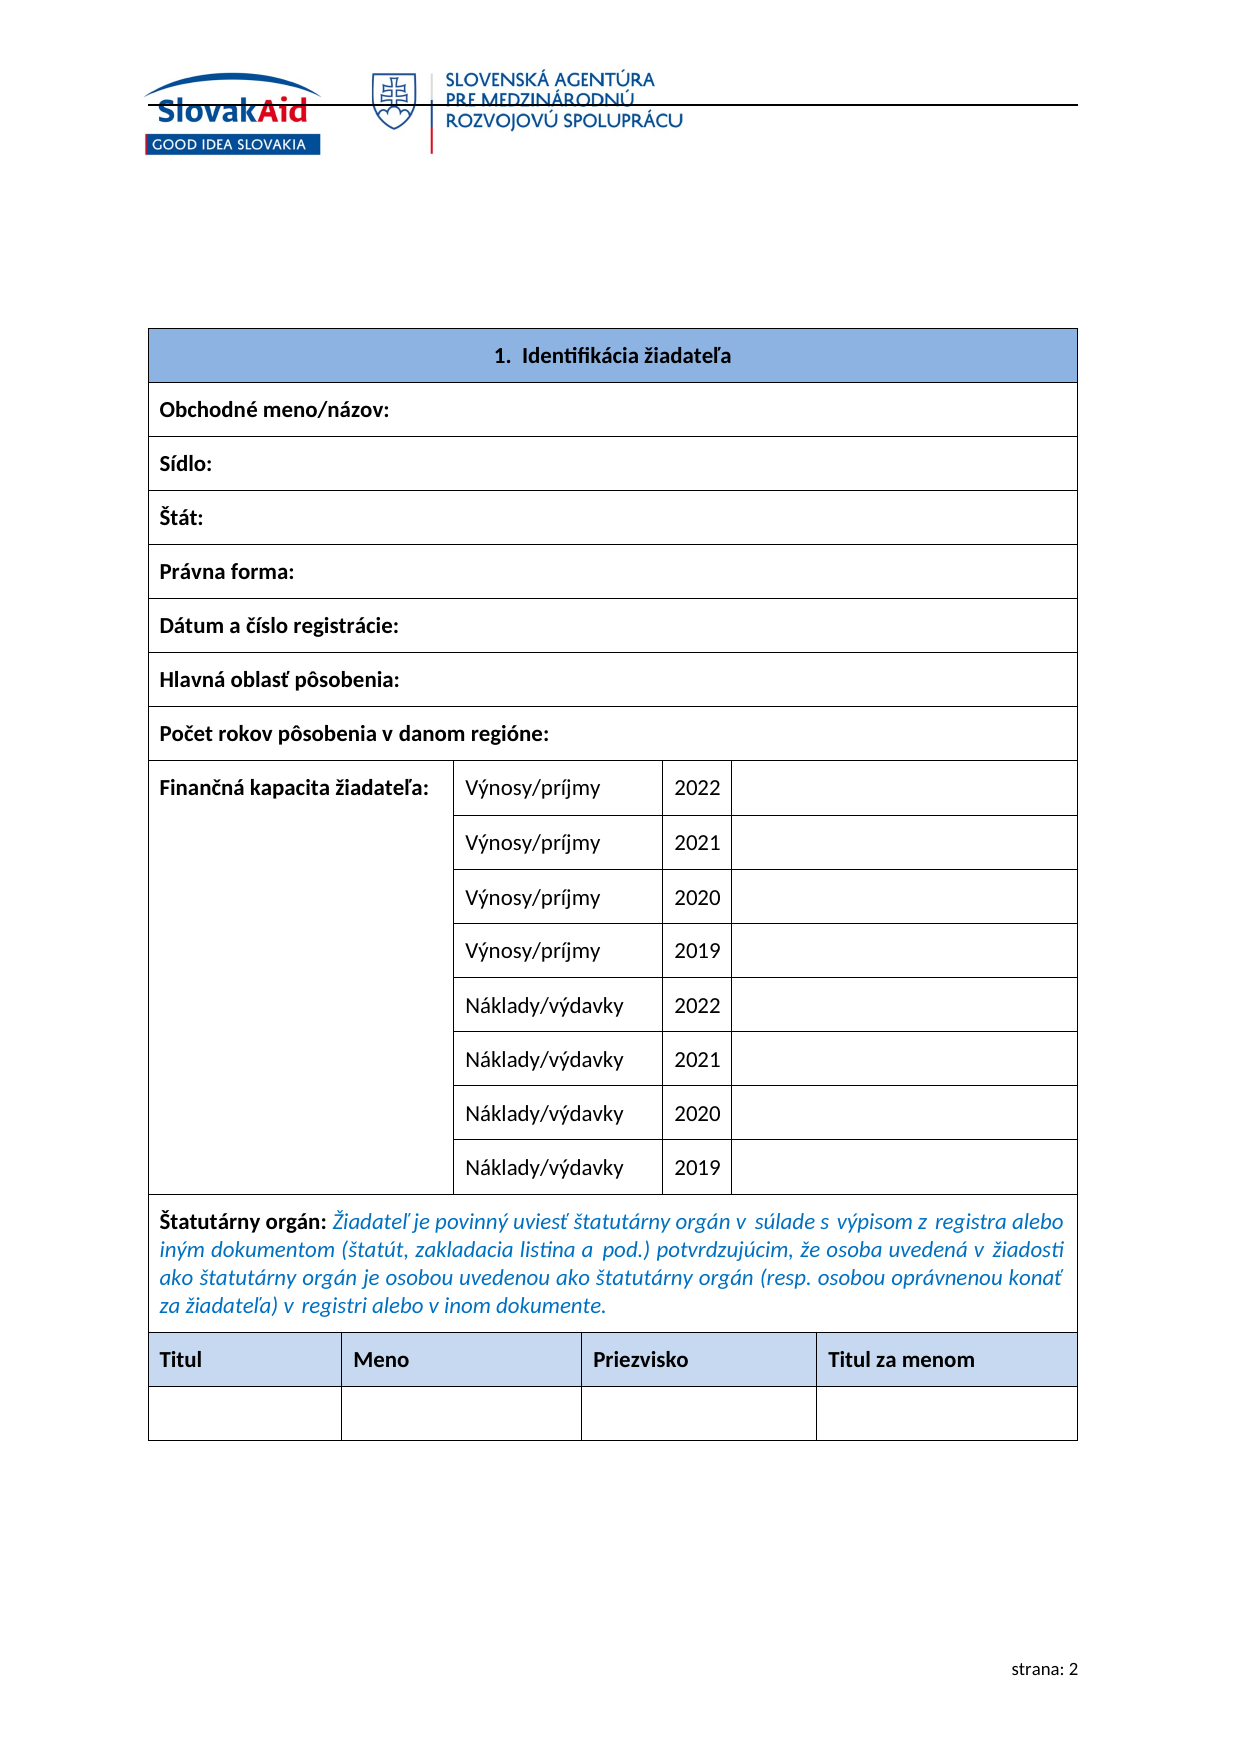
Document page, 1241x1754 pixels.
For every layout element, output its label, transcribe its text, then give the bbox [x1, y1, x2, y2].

table_cell 2020 [663, 1086, 731, 1139]
table_cell Meno [342, 1333, 581, 1386]
table_cell Obchodné meno/názov: [149, 383, 1077, 436]
table_cell Sídlo: [149, 437, 1077, 490]
table_cell Štatutárny orgán: Žiadateľ je povinný uviesť štatutárny orgán v súlade s výpisom z registra alebo iným dokumentom (štatút, zakladacia listina a pod.) potvrdzujúcim, že osoba uvedená v žiadosti ako štatutárny orgán je osobou uvedenou ako štatutárny orgán (resp. osobou oprávnenou konať za žiadateľa) v registri alebo v inom dokumente. [149, 1195, 1077, 1332]
table_cell [149, 1387, 341, 1440]
table_cell [732, 978, 1077, 1031]
table_cell 2022 [663, 978, 731, 1031]
table_cell Právna forma: [149, 545, 1077, 598]
table_cell Výnosy/príjmy [454, 924, 662, 977]
table_cell Počet rokov pôsobenia v danom regióne: [149, 707, 1077, 760]
table_cell [732, 761, 1077, 815]
table_cell 2019 [663, 924, 731, 977]
table_cell Priezvisko [582, 1333, 816, 1386]
table_cell [582, 1387, 816, 1440]
table_cell [342, 1387, 581, 1440]
table_cell Titul [149, 1333, 341, 1386]
table_cell [732, 1140, 1077, 1193]
table_cell Štát: [149, 491, 1077, 544]
table_cell 2021 [663, 816, 731, 869]
table_cell 2022 [663, 761, 731, 815]
table_cell Dátum a číslo registrácie: [149, 599, 1077, 652]
table_cell 2021 [663, 1032, 731, 1085]
table_cell Hlavná oblasť pôsobenia: [149, 653, 1077, 706]
table_cell Výnosy/príjmy [454, 761, 662, 815]
table_cell Výnosy/príjmy [454, 816, 662, 869]
table_cell [732, 1086, 1077, 1139]
picture [14, 30, 1053, 187]
table_cell [732, 1032, 1077, 1085]
table_cell Náklady/výdavky [454, 978, 662, 1031]
table_cell 2020 [663, 870, 731, 923]
table_cell Náklady/výdavky [454, 1086, 662, 1139]
table_cell 2019 [663, 1140, 731, 1193]
table_cell Výnosy/príjmy [454, 870, 662, 923]
table_cell [732, 816, 1077, 869]
table_header 1. Identifikácia žiadateľa [149, 329, 1077, 382]
table_cell Titul za menom [817, 1333, 1077, 1386]
table_cell Náklady/výdavky [454, 1140, 662, 1193]
table_cell Náklady/výdavky [454, 1032, 662, 1085]
table_cell [732, 870, 1077, 923]
table_cell Finančná kapacita žiadateľa: [149, 761, 453, 1193]
table_cell [732, 924, 1077, 977]
table_cell [817, 1387, 1077, 1440]
